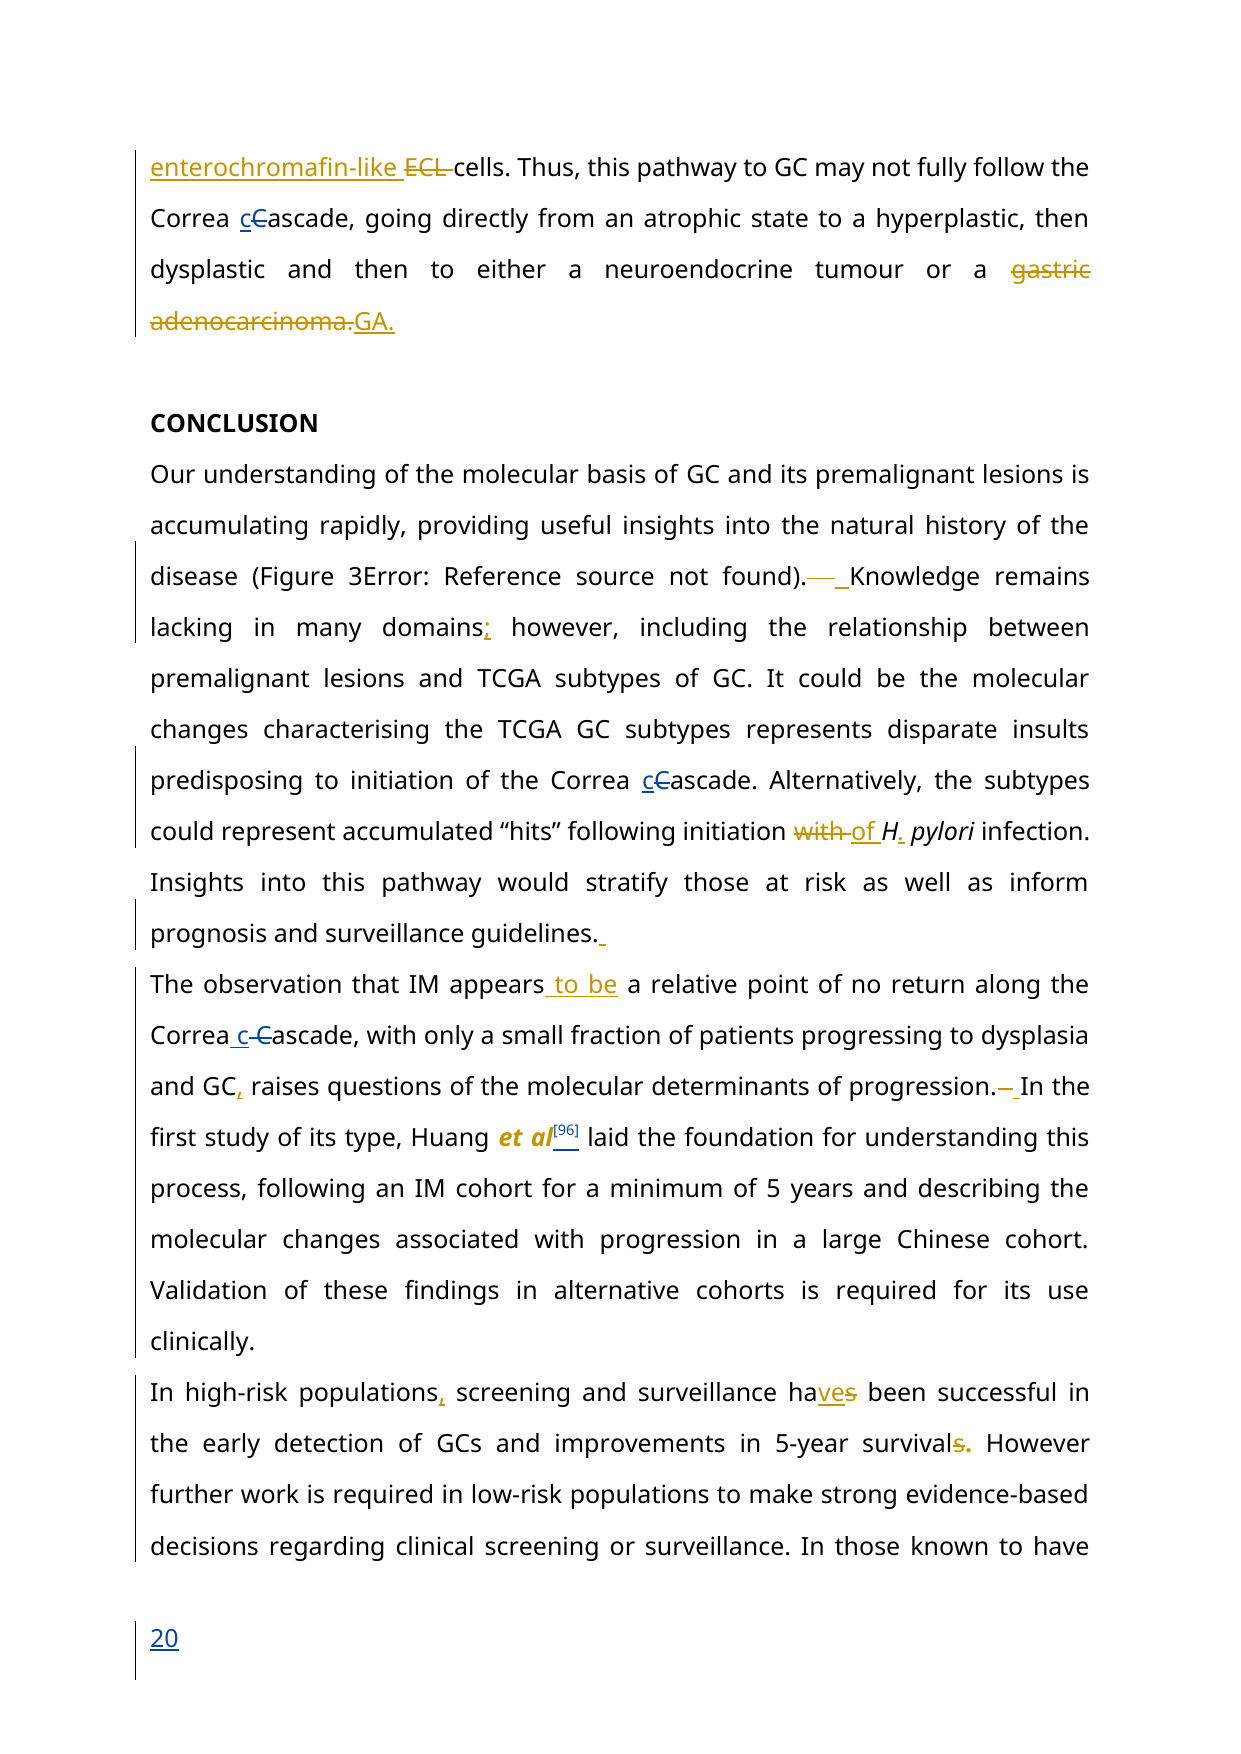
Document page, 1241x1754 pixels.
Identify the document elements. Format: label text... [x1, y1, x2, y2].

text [150, 150, 1090, 337]
subtitle conclusion [150, 405, 1090, 439]
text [150, 1375, 1090, 1562]
text The observation that IM appears a relative point of no return along the Correaascade, with only a small fraction of patients progressing to dysplasia and GC raises questions of the molecular determinants of progression.In the first study of its type, Huang et al laid the foundation for understanding this process, following an IM cohort for a minimum of 5 years and describing the molecular changes associated with progression in a large Chinese cohort. Validation of these findings in alternative cohorts is required for its use clinically. [150, 967, 1090, 1358]
text Our understanding of the molecular basis of GC and its premalignant lesions is accumulating rapidly, providing useful insights into the natural history of the disease (Figure 3).Knowledge remains lacking in many domains however, including the relationship between premalignant lesions and TCGA subtypes of GC. It could be the molecular changes characterising the TCGA GC subtypes represents disparate insults predisposing to initiation of the Correa ascade. Alternatively, the subtypes could represent accumulated “hits” following initiation H pylori infection. Insights into this pathway would stratify those at risk as well as inform prognosis and surveillance guidelines. [150, 456, 1090, 950]
